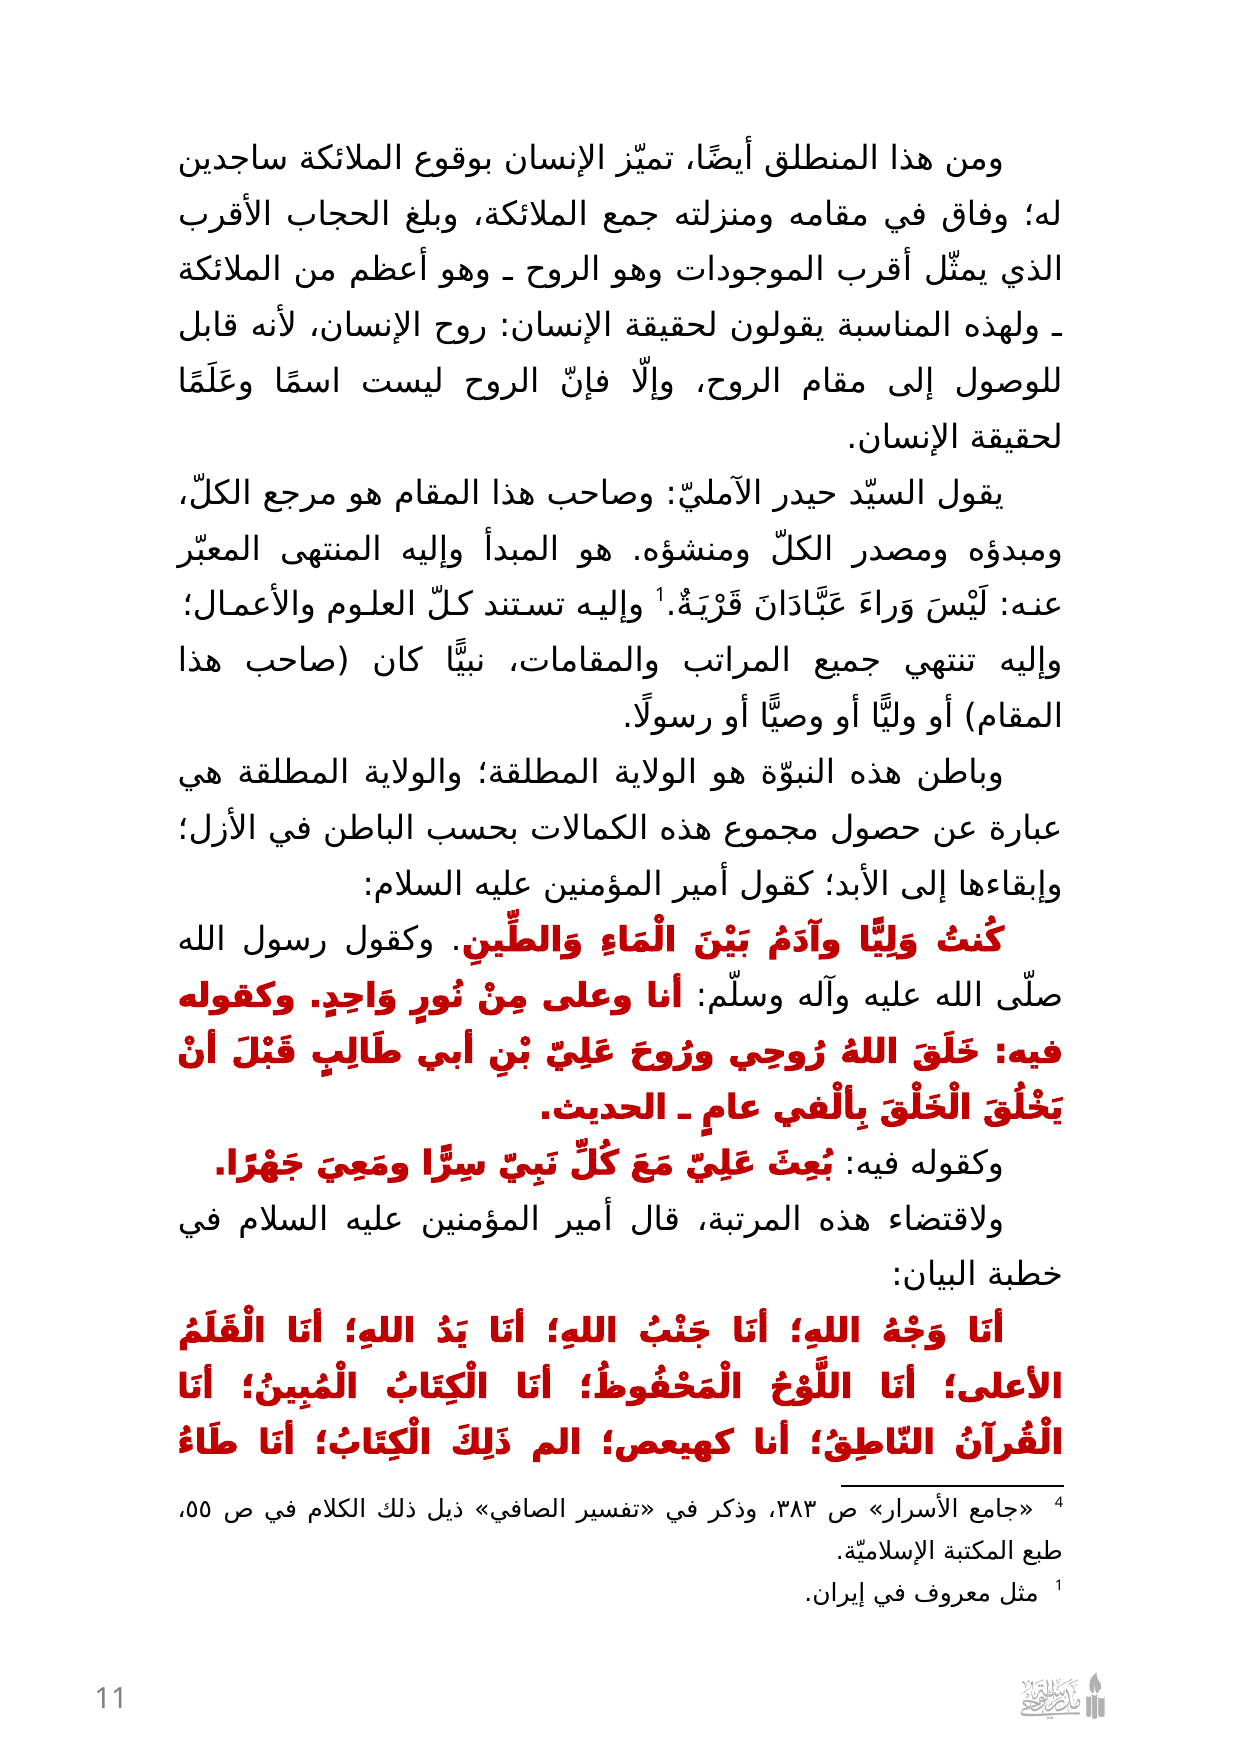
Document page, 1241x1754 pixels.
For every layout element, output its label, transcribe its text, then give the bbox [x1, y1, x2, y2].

text وكقوله فيه: بُعِثَ عَلِيّ مَعَ كُلِّ نَبِيّ سِرًّا ومَعِيَ جَهْرًا. [177, 1141, 1063, 1197]
text كُنتُ وَلِيًّا وآدَمُ بَيْنَ الْمَاءِ وَالطِّينِ. وكقول رسول الله صلّى الله عليه وآله وسلّم: أنا وعلى مِنْ نُورٍ وَاحِدٍ. وكقوله فيه: خَلَقَ اللهُ رُوحِي ورُوحَ عَلِيّ بْنِ أبي طَالِبٍ قَبْلَ أنْ يَخْلُقَ الْخَلْقَ بِألْفي عامٍ ـ الحديث. [177, 917, 1063, 1141]
text وباطن هذه النبوّة هو الولاية المطلقة؛ والولاية المطلقة هي عبارة عن حصول مجموع هذه الكمالات بحسب الباطن في الأزل؛ وإبقاءها إلى الأبد؛ كقول أمير المؤمنين عليه السلام: [177, 750, 1063, 917]
picture [1020, 1672, 1105, 1719]
text ومن هذا المنطلق أيضًا، تميّز الإنسان بوقوع الملائكة ساجدين له؛ وفاق في مقامه ومنزلته جمع الملائكة، وبلغ الحجاب الأقرب الذي يمثّل أقرب الموجودات وهو الروح ـ وهو أعظم من الملائكة ـ ولهذه المناسبة يقولون لحقيقة الإنسان: روح الإنسان، لأنه قابل للوصول إلى مقام الروح، وإلّا فإنّ الروح ليست اسمًا وعَلَمًا لحقيقة الإنسان. [177, 136, 1063, 471]
text ولاقتضاء هذه المرتبة، قال أمير المؤمنين عليه السلام في خطبة البيان: [177, 1197, 1063, 1308]
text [177, 1308, 1063, 1476]
text يقول السيّد حيدر الآمليّ: وصاحب هذا المقام هو مرجع الكلّ، ومبدؤه ومصدر الكلّ ومنشؤه. هو المبدأ وإليه المنتهى المعبّر عنه: لَيْسَ وَراءَ عَبَّادَانَ قَرْيَةٌ. وإليه تستند كلّ العلوم والأعمال؛ وإليه تنتهي جميع المراتب والمقامات، نبيًّا كان (صاحب هذا المقام) أو وليًّا أو وصيًّا أو رسولًا. [177, 471, 1063, 750]
